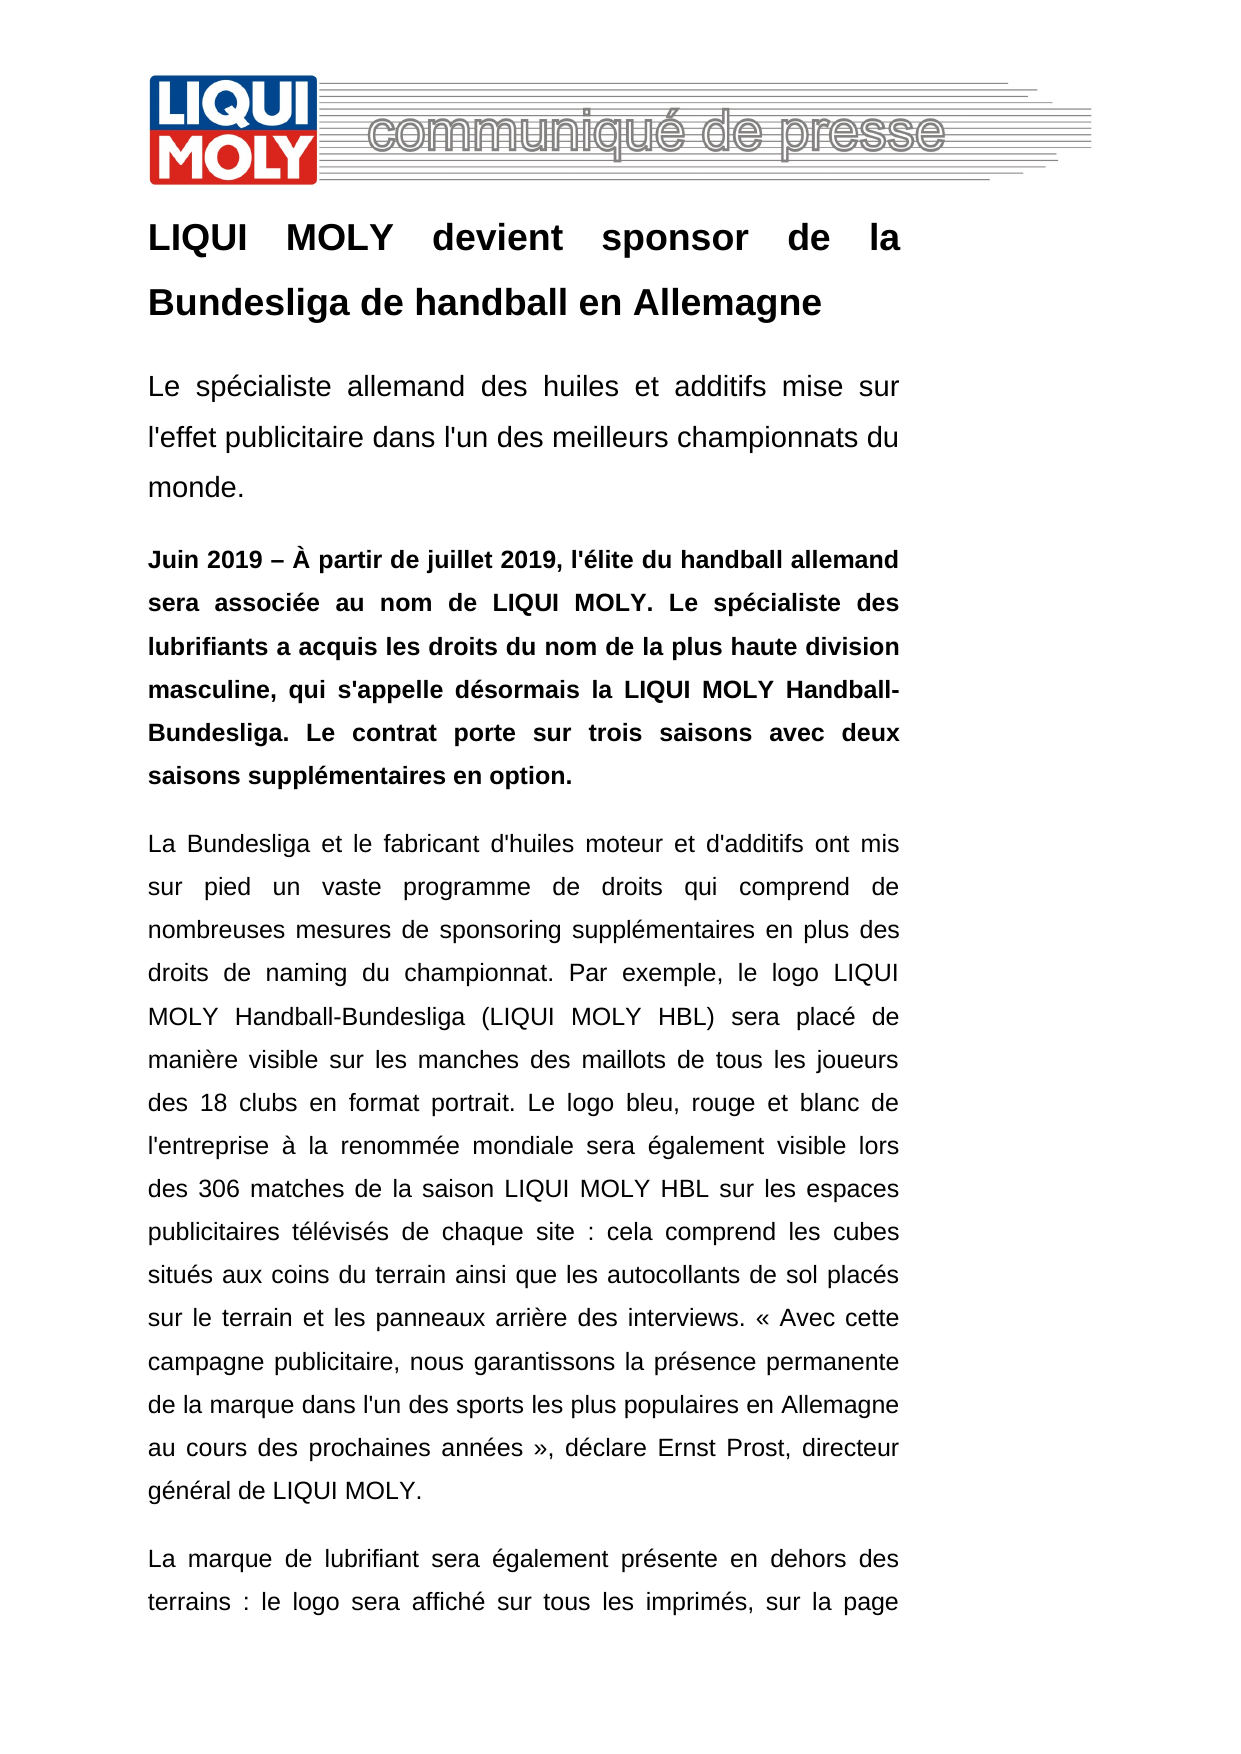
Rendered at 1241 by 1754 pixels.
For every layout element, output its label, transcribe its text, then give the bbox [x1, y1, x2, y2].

text Juin 2019 – À partir de juillet 2019, l'élite du handball allemand sera associée au nom de LIQUI MOLY. Le spécialiste des lubrifiants a acquis les droits du nom de la plus haute division masculine, qui s'appelle désormais la LIQUI MOLY Handball-Bundesliga. Le contrat porte sur trois saisons avec deux saisons supplémentaires en option. [148, 545, 901, 790]
picture [147, 73, 1092, 187]
text LIQUI MOLY devient sponsor de la Bundesliga de handball en Allemagne [148, 215, 901, 323]
text Le spécialiste allemand des huiles et additifs mise sur l'effet publicitaire dans l'un des meilleurs championnats du monde. [148, 369, 901, 503]
text La Bundesliga et le fabricant d'huiles moteur et d'additifs ont mis sur pied un vaste programme de droits qui comprend de nombreuses mesures de sponsoring supplémentaires en plus des droits de naming du championnat. Par exemple, le logo LIQUI MOLY Handball-Bundesliga (LIQUI MOLY HBL) sera placé de manière visible sur les manches des maillots de tous les joueurs des 18 clubs en format portrait. Le logo bleu, rouge et blanc de l'entreprise à la renommée mondiale sera également visible lors des 306 matches de la saison LIQUI MOLY HBL sur les espaces publicitaires télévisés de chaque site : cela comprend les cubes situés aux coins du terrain ainsi que les autocollants de sol placés sur le terrain et les panneaux arrière des interviews. « Avec cette campagne publicitaire, nous garantissons la présence permanente de la marque dans l'un des sports les plus populaires en Allemagne au cours des prochaines années », déclare Ernst Prost, directeur général de LIQUI MOLY. [148, 829, 901, 1505]
